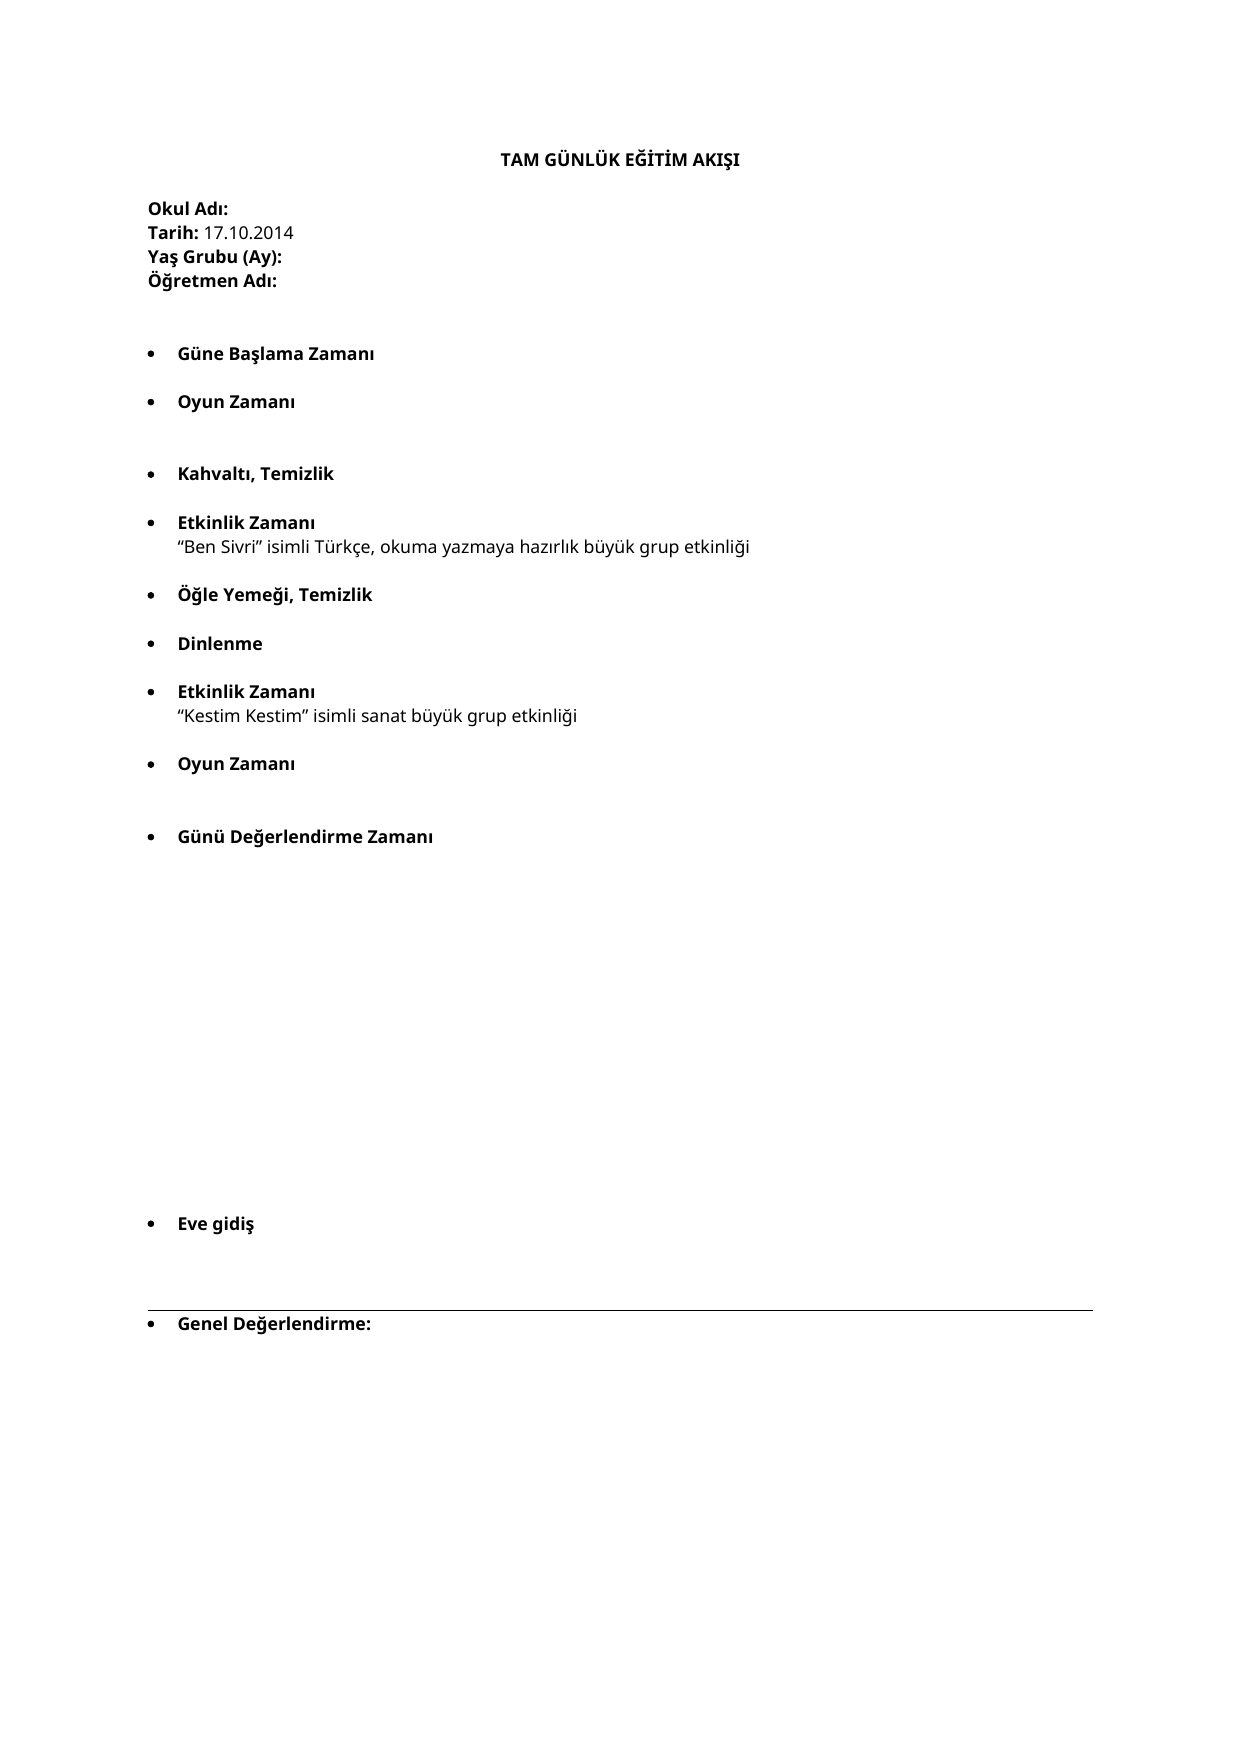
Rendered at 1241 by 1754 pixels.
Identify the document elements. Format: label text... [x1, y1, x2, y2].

text Öğretmen Adı: [148, 268, 1093, 293]
text Tarih: 17.10.2014 [148, 220, 1093, 244]
text Yaş Grubu (Ay): [148, 244, 1093, 268]
text Okul Adı: [148, 196, 1093, 220]
list Öğle Yemeği, Temizlik [148, 583, 1093, 607]
list Oyun Zamanı [148, 752, 1093, 776]
list Günü Değerlendirme Zamanı [148, 824, 1093, 848]
list Etkinlik Zamanı [148, 510, 1093, 534]
list Kahvaltı, Temizlik [148, 462, 1093, 486]
list Genel Değerlendirme: [148, 1311, 1093, 1335]
list Etkinlik Zamanı [148, 679, 1093, 703]
text TAM GÜNLÜK EĞİTİM AKIŞI [148, 148, 1093, 172]
text “Kestim Kestim” isimli sanat büyük grup etkinliği [177, 703, 1093, 728]
list Eve gidiş [148, 1211, 1093, 1235]
list Dinlenme [148, 631, 1093, 655]
text “Ben Sivri” isimli Türkçe, okuma yazmaya hazırlık büyük grup etkinliği [177, 534, 1093, 558]
list Oyun Zamanı [148, 389, 1093, 413]
list Güne Başlama Zamanı [148, 341, 1093, 365]
